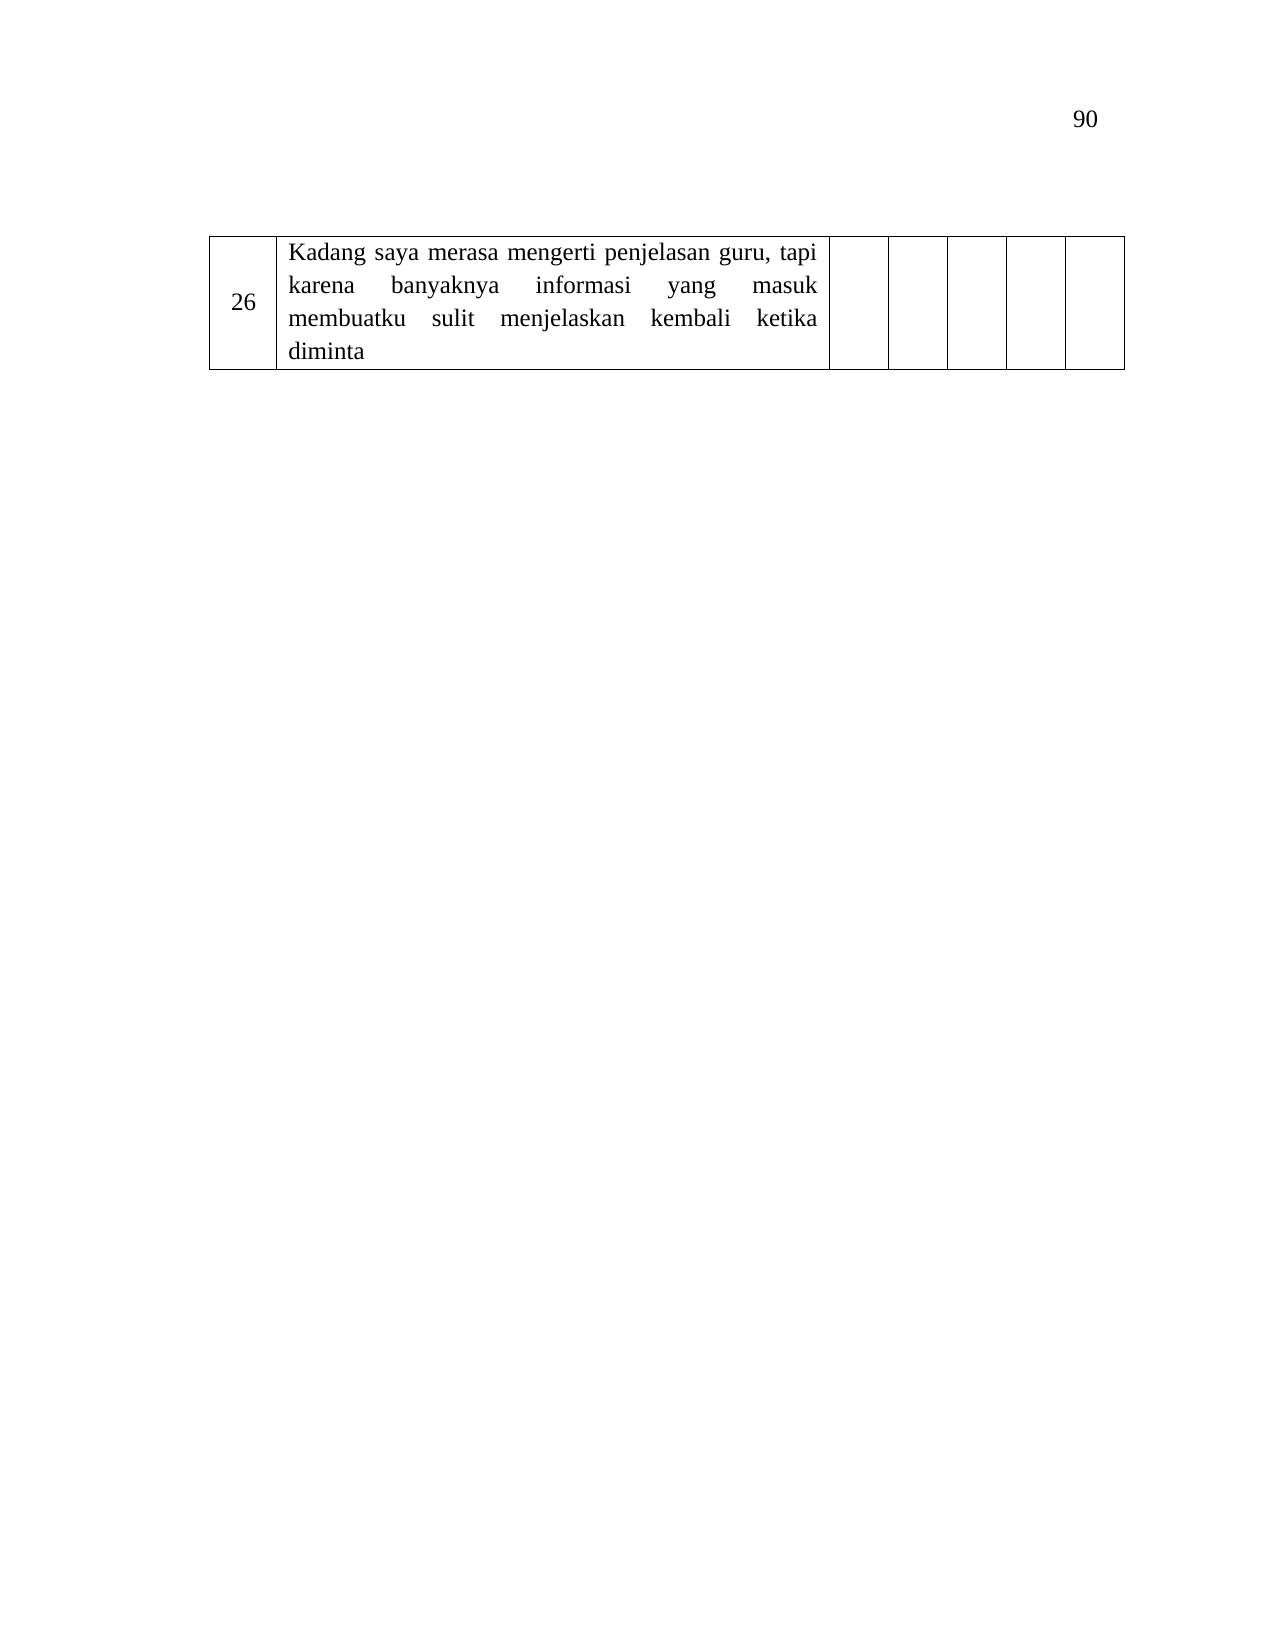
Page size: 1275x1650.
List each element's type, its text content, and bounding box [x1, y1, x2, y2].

table_cell Kadang saya merasa mengerti penjelasan guru, tapi karena banyaknya informasi yang masuk membuatku sulit menjelaskan kembali ketika diminta [277, 237, 829, 369]
table_cell [830, 237, 888, 369]
table_cell [889, 237, 947, 369]
table_cell [1007, 237, 1065, 369]
table_cell 26 [210, 237, 276, 369]
table_cell [1066, 237, 1124, 369]
table_cell [948, 237, 1006, 369]
